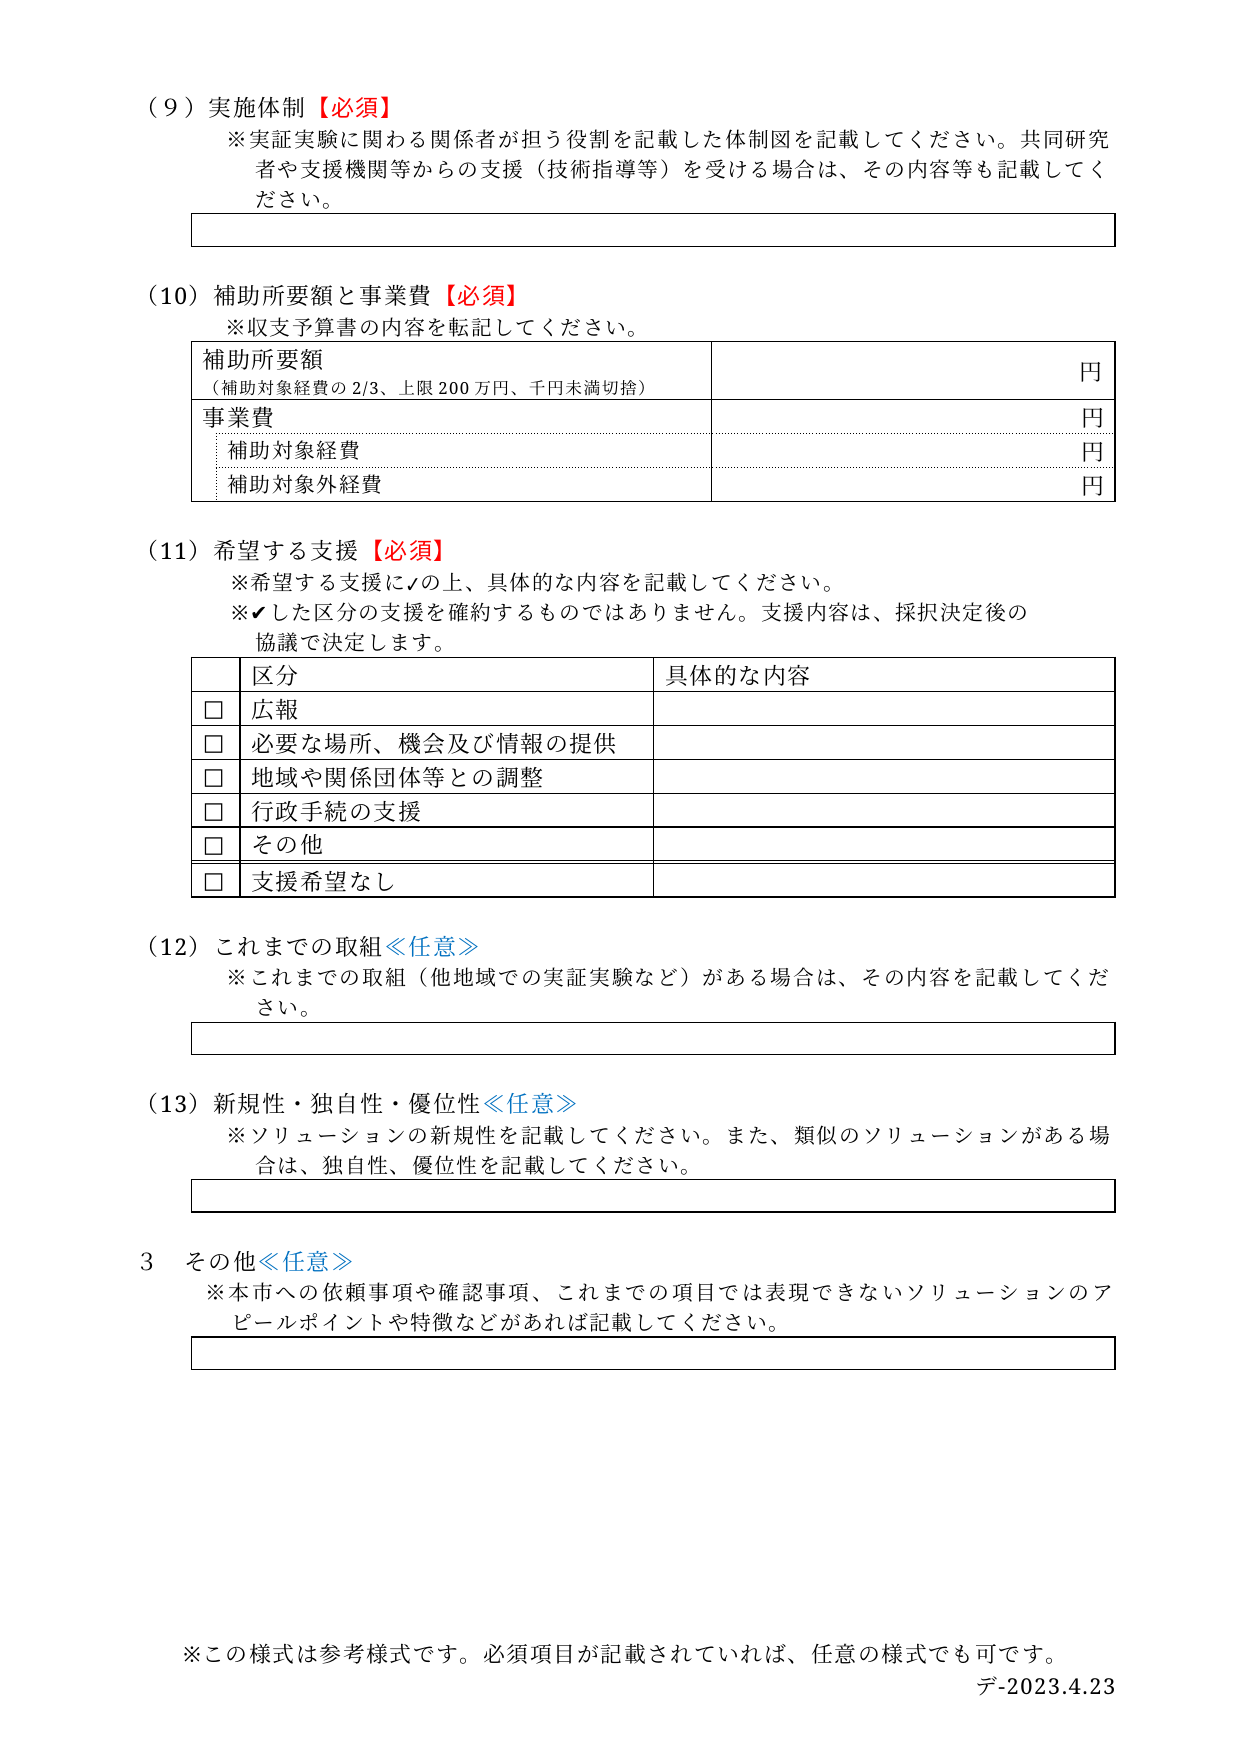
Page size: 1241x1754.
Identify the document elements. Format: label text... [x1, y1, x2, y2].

text 協議で決定します。 [135, 627, 1115, 657]
table_header 補助所要額 （補助対象経費の2/3、上限200万円、千円未満切捨） [192, 342, 711, 399]
table_cell □ [192, 760, 239, 792]
table_cell 円 [712, 467, 1114, 501]
table_cell [654, 726, 1114, 758]
text ※本市への依頼事項や確認事項、これまでの項目では表現できないソリューションのアピールポイントや特徴などがあれば記載してください。 [135, 1277, 1115, 1336]
table_header 円 [712, 342, 1114, 399]
table_cell [654, 864, 1114, 896]
table_cell □ [192, 864, 239, 896]
table_cell [654, 692, 1114, 724]
text ※✔した区分の支援を確約するものではありません。支援内容は、採択決定後の [135, 597, 1110, 627]
table_cell 補助対象外経費 [216, 467, 711, 501]
table_header 区分 [241, 658, 653, 691]
table_cell 行政手続の支援 [241, 794, 653, 826]
table_header [192, 1180, 1114, 1211]
text （10）補助所要額と事業費【必須】 [135, 278, 1115, 311]
text （９）実施体制【必須】 [135, 90, 1115, 123]
table_cell 補助対象経費 [216, 433, 711, 467]
table_cell 広報 [241, 692, 653, 724]
text ※実証実験に関わる関係者が担う役割を記載した体制図を記載してください。共同研究者や支援機関等からの支援（技術指導等）を受ける場合は、その内容等も記載してください。 [135, 123, 1110, 213]
table_cell □ [192, 828, 239, 860]
text ※これまでの取組（他地域での実証実験など）がある場合は、その内容を記載してください。 [135, 962, 1110, 1022]
table_cell 支援希望なし [241, 864, 653, 896]
table_cell [654, 828, 1114, 860]
table_cell 円 [712, 433, 1114, 467]
table_cell 地域や関係団体等との調整 [241, 760, 653, 792]
table_cell 円 [712, 400, 1114, 433]
table_cell [654, 760, 1114, 792]
text ※ソリューションの新規性を記載してください。また、類似のソリューションがある場合は、独自性、優位性を記載してください。 [135, 1119, 1110, 1179]
table_header 具体的な内容 [654, 658, 1114, 691]
text （11）希望する支援【必須】 [135, 533, 1115, 567]
text （12）これまでの取組≪任意≫ [135, 929, 1115, 962]
text （13）新規性・独自性・優位性≪任意≫ [135, 1086, 1115, 1119]
table_cell 事業費 [192, 400, 711, 433]
table_header [192, 214, 1114, 246]
text ※希望する支援に✔の上、具体的な内容を記載してください。 [135, 567, 1115, 597]
table_cell □ [192, 692, 239, 724]
text ※収支予算書の内容を転記してください。 [135, 311, 1115, 341]
table_cell [192, 433, 216, 501]
table_cell □ [192, 726, 239, 758]
table_cell □ [192, 794, 239, 826]
text ３ その他≪任意≫ [135, 1244, 1115, 1277]
table_cell 必要な場所、機会及び情報の提供 [241, 726, 653, 758]
table_header [192, 658, 239, 691]
table_cell その他 [241, 828, 653, 860]
table_header [192, 1338, 1114, 1369]
table_cell [654, 794, 1114, 826]
table_header [192, 1023, 1114, 1054]
